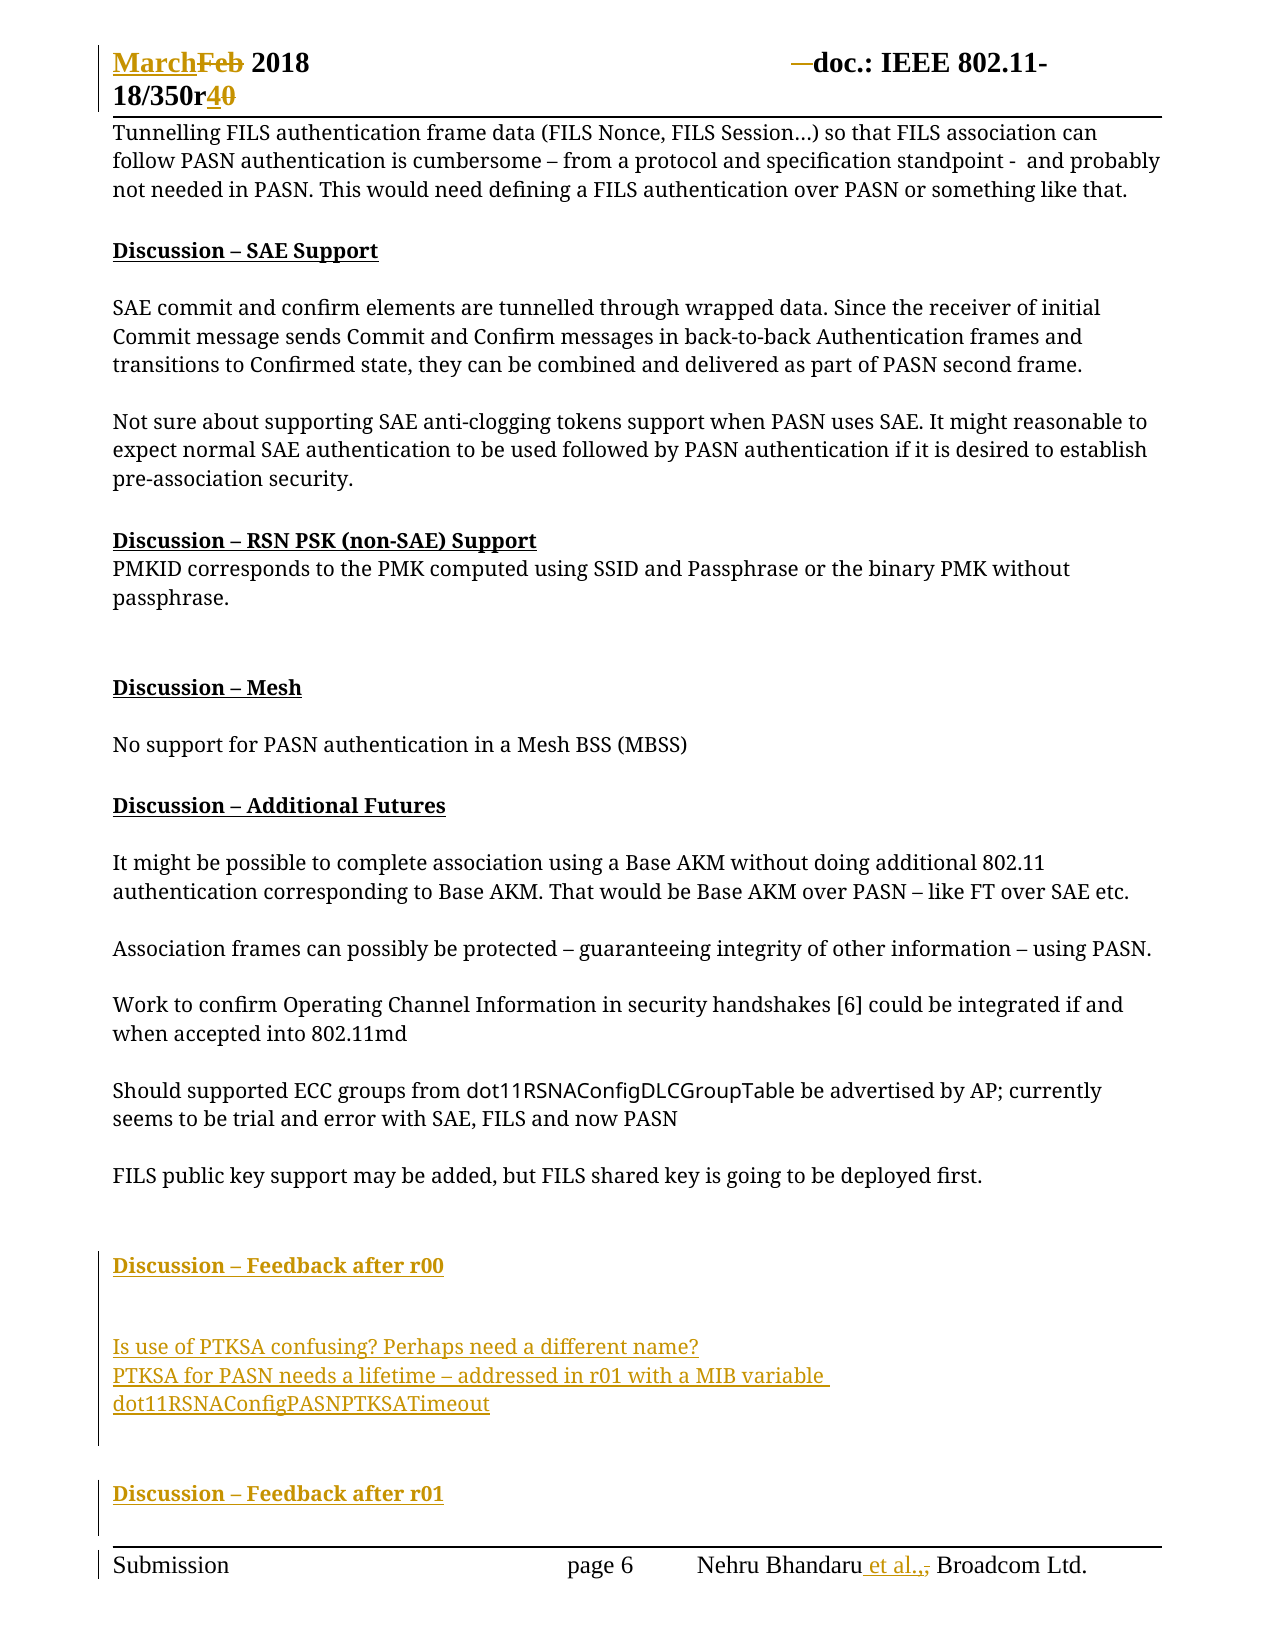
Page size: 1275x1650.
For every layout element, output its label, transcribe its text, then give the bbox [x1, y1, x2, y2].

text Should supported ECC groups from dot11RSNAConfigDLCGroupTable be advertised by AP; currently seems to be trial and error with SAE, FILS and now PASN [112, 1076, 1162, 1133]
text Not sure about supporting SAE anti-clogging tokens support when PASN uses SAE. It might reasonable to expect normal SAE authentication to be used followed by PASN authentication if it is desired to establish pre-association security. [112, 407, 1162, 492]
text SAE commit and confirm elements are tunnelled through wrapped data. Since the receiver of initial Commit message sends Commit and Confirm messages in back-to-back Authentication frames and transitions to Confirmed state, they can be combined and delivered as part of PASN second frame. [112, 293, 1162, 379]
text PMKID corresponds to the PMK computed using SSID and Passphrase or the binary PMK without passphrase. [112, 554, 1162, 611]
text Tunnelling FILS authentication frame data (FILS Nonce, FILS Session…) so that FILS association can follow PASN authentication is cumbersome – from a protocol and specification standpoint - and probably not needed in PASN. This would need defining a FILS authentication over PASN or something like that. [112, 118, 1162, 203]
text Work to confirm Operating Channel Information in security handshakes [6] could be integrated if and when accepted into 802.11md [112, 991, 1162, 1047]
text FILS public key support may be added, but FILS shared key is going to be deployed first. [112, 1161, 1162, 1189]
text No support for PASN authentication in a Mesh BSS (MBSS) [112, 730, 1162, 758]
text It might be possible to complete association using a Base AKM without doing additional 802.11 authentication corresponding to Base AKM. That would be Base AKM over PASN – like FT over SAE etc. [112, 848, 1162, 905]
subtitle Discussion – Mesh [112, 673, 1162, 701]
text Association frames can possibly be protected – guaranteeing integrity of other information – using PASN. [112, 934, 1162, 962]
subtitle Discussion – SAE Support [112, 236, 1162, 265]
subtitle Discussion – RSN PSK (non-SAE) Support [112, 526, 1162, 554]
subtitle Discussion – Additional Futures [112, 791, 1162, 820]
